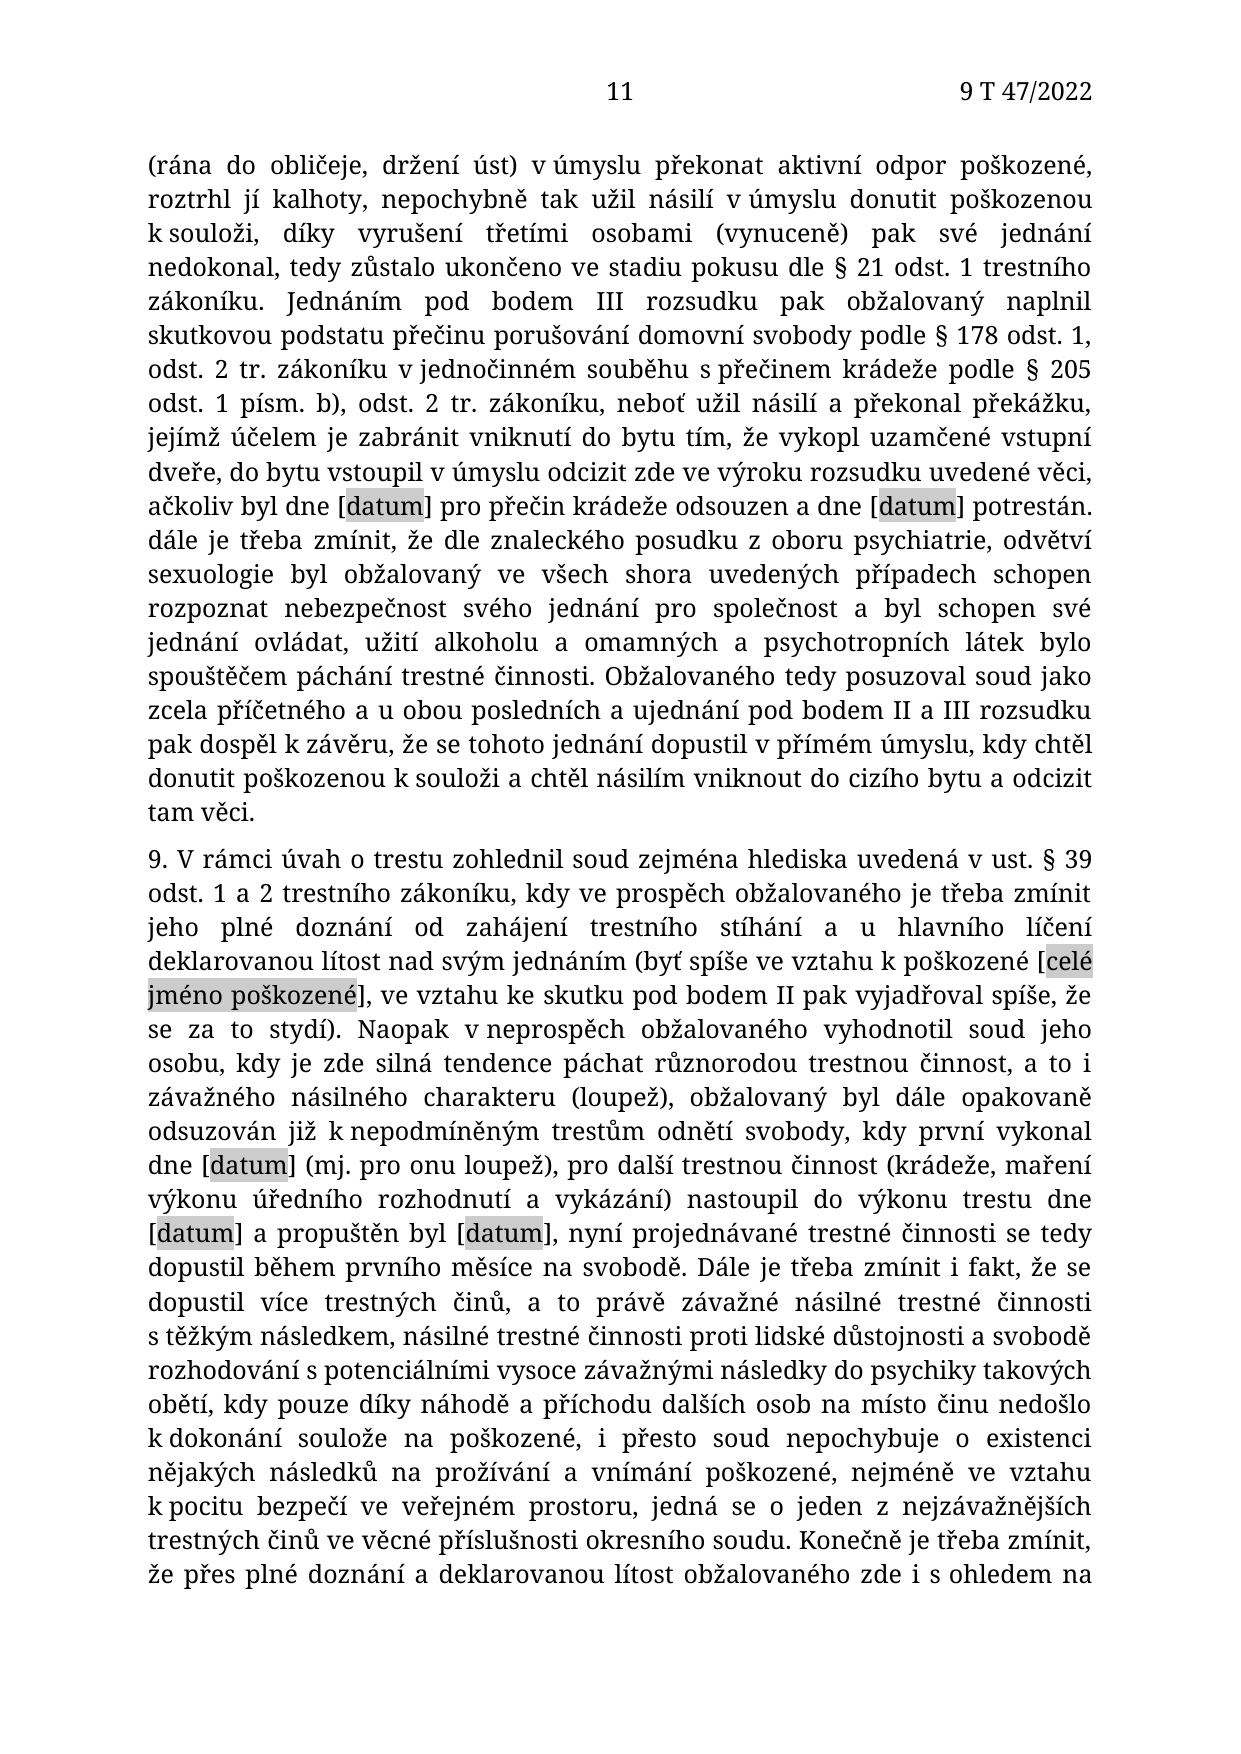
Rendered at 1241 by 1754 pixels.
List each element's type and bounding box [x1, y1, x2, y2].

text [148, 148, 1093, 829]
text [148, 841, 1093, 1591]
